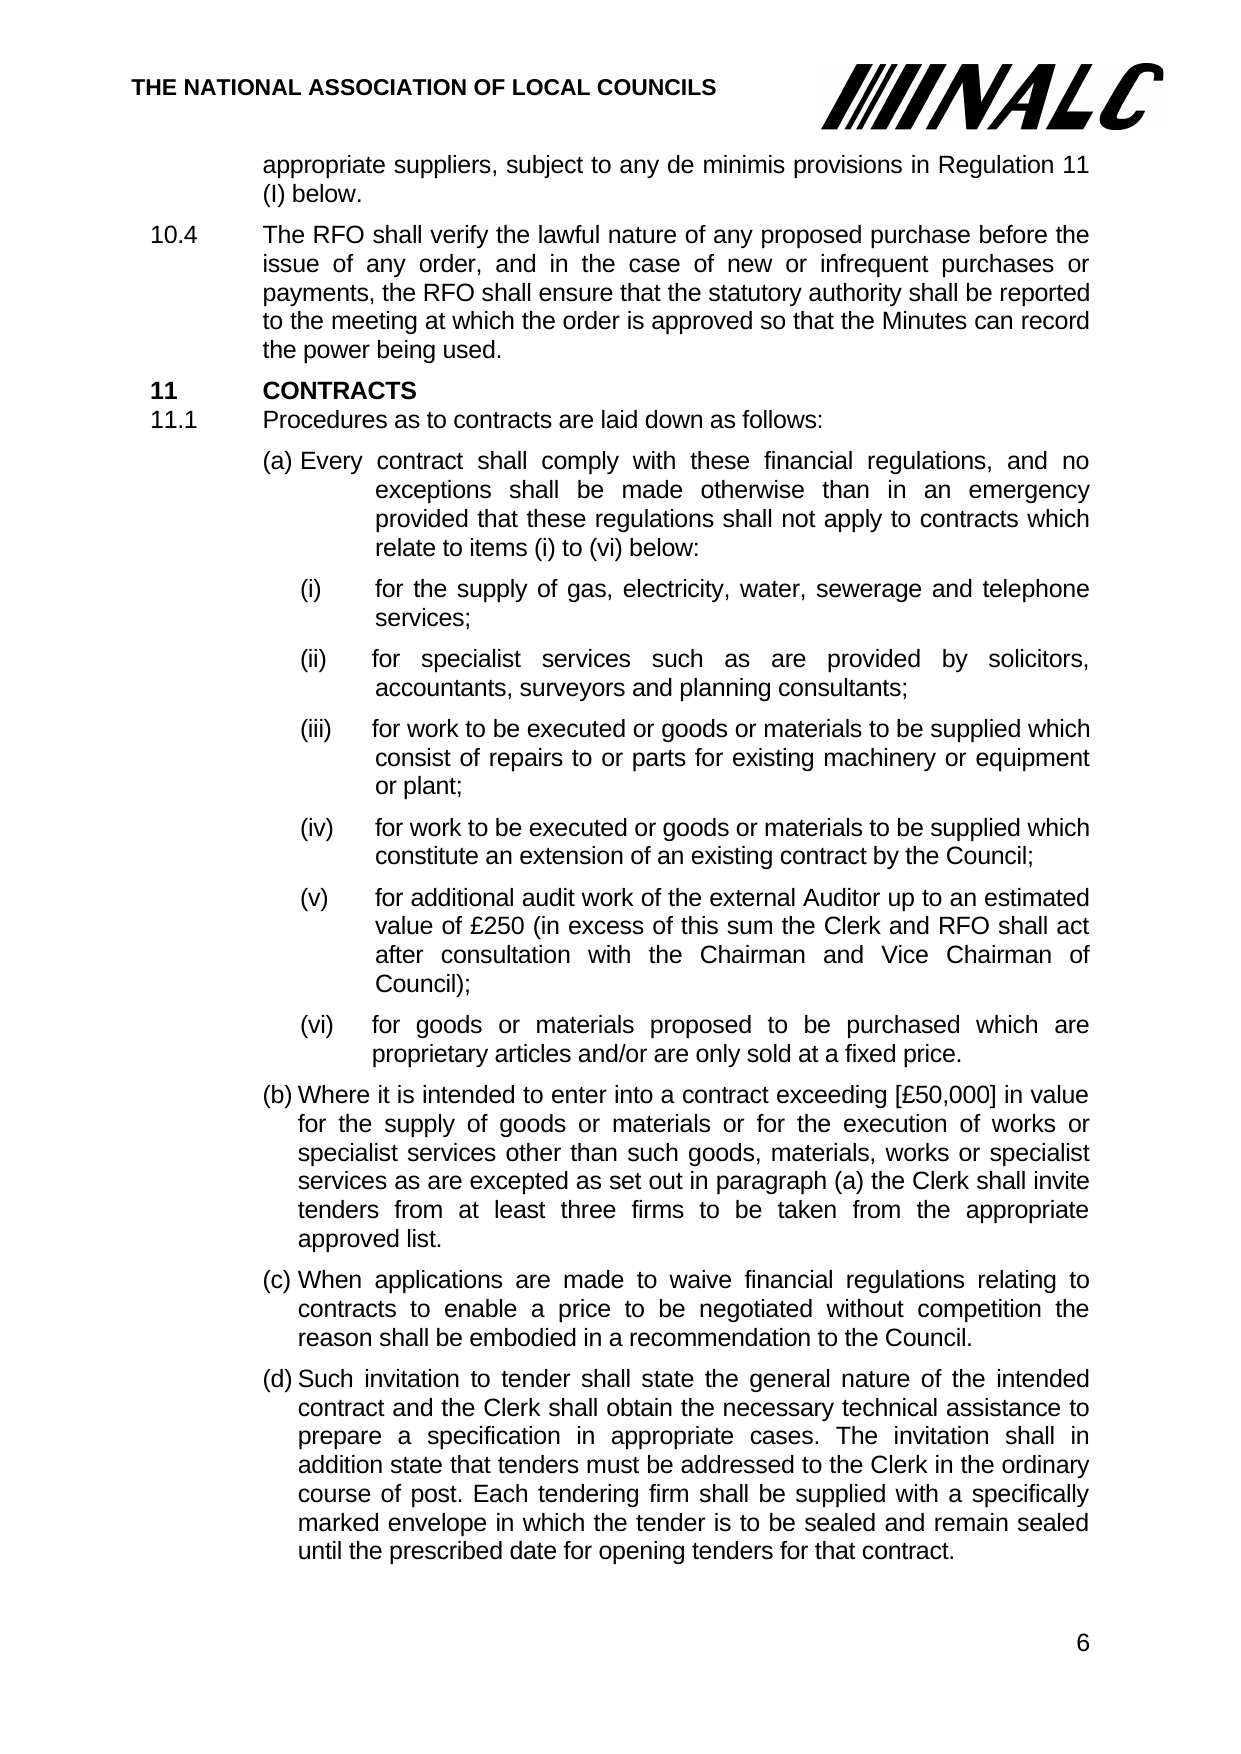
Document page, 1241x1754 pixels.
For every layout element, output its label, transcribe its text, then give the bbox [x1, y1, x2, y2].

text (vi) for goods or materials proposed to be purchased which are proprietary articles and/or are only sold at a fixed price. [72, 1010, 1090, 1067]
text 11.1 Procedures as to contracts are laid down as follows: [150, 405, 1090, 434]
text (v) for additional audit work of the external Auditor up to an estimated value of £250 (in excess of this sum the Clerk and RFO shall act after consultation with the Chairman and Vice Chairman of Council); [300, 882, 1090, 997]
list for work to be executed or goods or materials to be supplied which consist of repairs to or parts for existing machinery or equipment or plant; [300, 714, 1090, 800]
list for specialist services such as are provided by solicitors, accountants, surveyors and planning consultants; [300, 644, 1090, 701]
text (iv) for work to be executed or goods or materials to be supplied which constitute an extension of an existing contract by the Council; [300, 812, 1090, 870]
text (a) Every contract shall comply with these financial regulations, and no exceptions shall be made otherwise than in an emergency provided that these regulations shall not apply to contracts which relate to items (i) to (vi) below: [150, 446, 1090, 561]
text 11 CONTRACTS [150, 376, 1090, 405]
text (d) Such invitation to tender shall state the general nature of the intended contract and the Clerk shall obtain the necessary technical assistance to prepare a specification in appropriate cases. The invitation shall in addition state that tenders must be addressed to the Clerk in the ordinary course of post. Each tendering firm shall be supplied with a specifically marked envelope in which the tender is to be sealed and remain sealed until the prescribed date for opening tenders for that contract. [150, 1364, 1090, 1565]
text (i) for the supply of gas, electricity, water, sewerage and telephone services; [75, 574, 1090, 631]
text 10.4 The RFO shall verify the lawful nature of any proposed purchase before the issue of any order, and in the case of new or infrequent purchases or payments, the RFO shall ensure that the statutory authority shall be reported to the meeting at which the order is approved so that the Minutes can record the power being used. [150, 220, 1090, 364]
picture [821, 63, 1164, 130]
text (c) When applications are made to waive financial regulations relating to contracts to enable a price to be negotiated without competition the reason shall be embodied in a recommendation to the Council. [150, 1265, 1090, 1351]
text (b) Where it is intended to enter into a contract exceeding [£50,000] in value for the supply of goods or materials or for the execution of works or specialist services other than such goods, materials, works or specialist services as are excepted as set out in paragraph (a) the Clerk shall invite tenders from at least three firms to be taken from the appropriate approved list. [225, 1080, 1090, 1252]
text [150, 150, 1090, 207]
